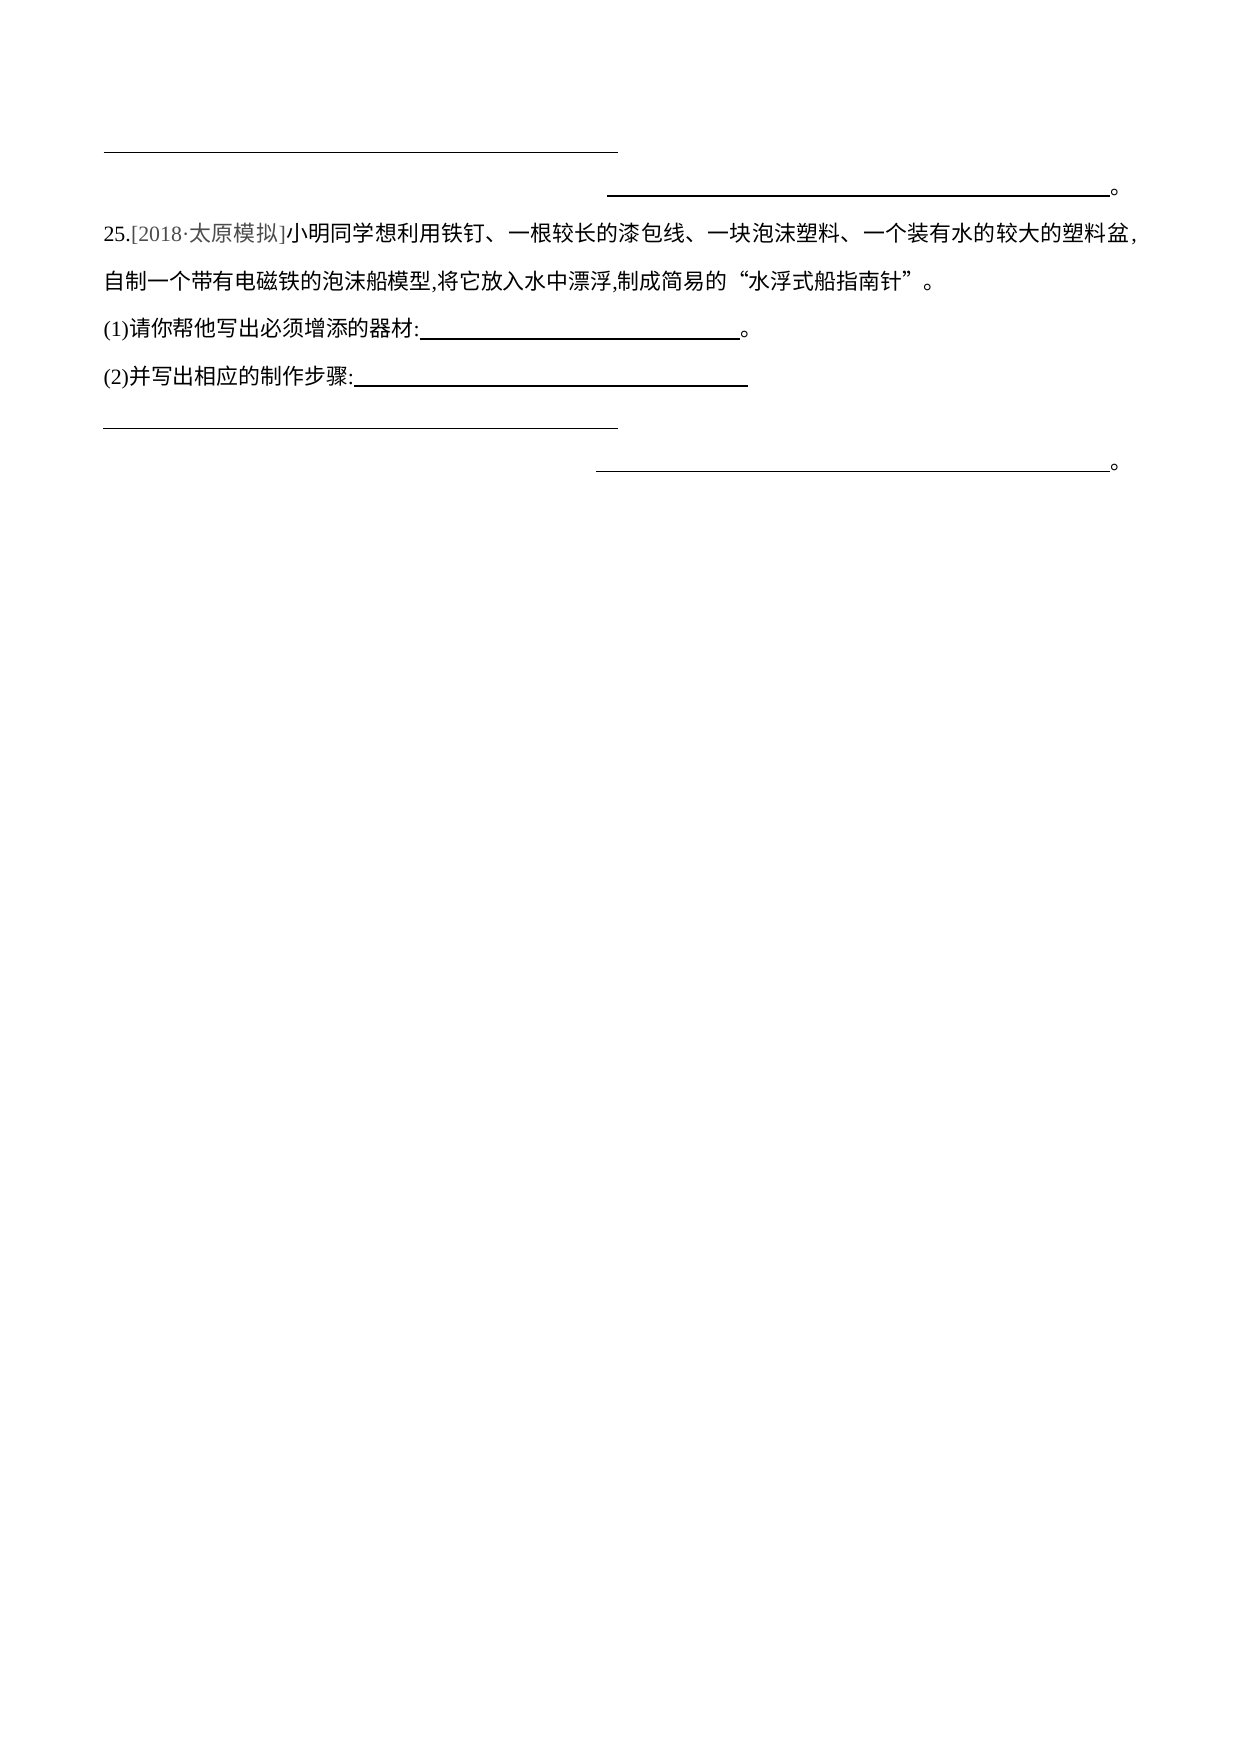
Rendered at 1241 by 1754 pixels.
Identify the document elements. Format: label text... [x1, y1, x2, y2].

text 。 [103, 444, 1137, 476]
text (2)并写出相应的制作步骤: [103, 359, 1137, 390]
text 25.[2018·太原模拟]小明同学想利用铁钉、一根较长的漆包线、一块泡沫塑料、一个装有水的较大的塑料盆,自制一个带有电磁铁的泡沫船模型,将它放入水中漂浮,制成简易的“水浮式船指南针”。 [103, 216, 1137, 295]
text (1)请你帮他写出必须增添的器材: 。 [103, 311, 1137, 343]
text 。 [103, 169, 1137, 200]
